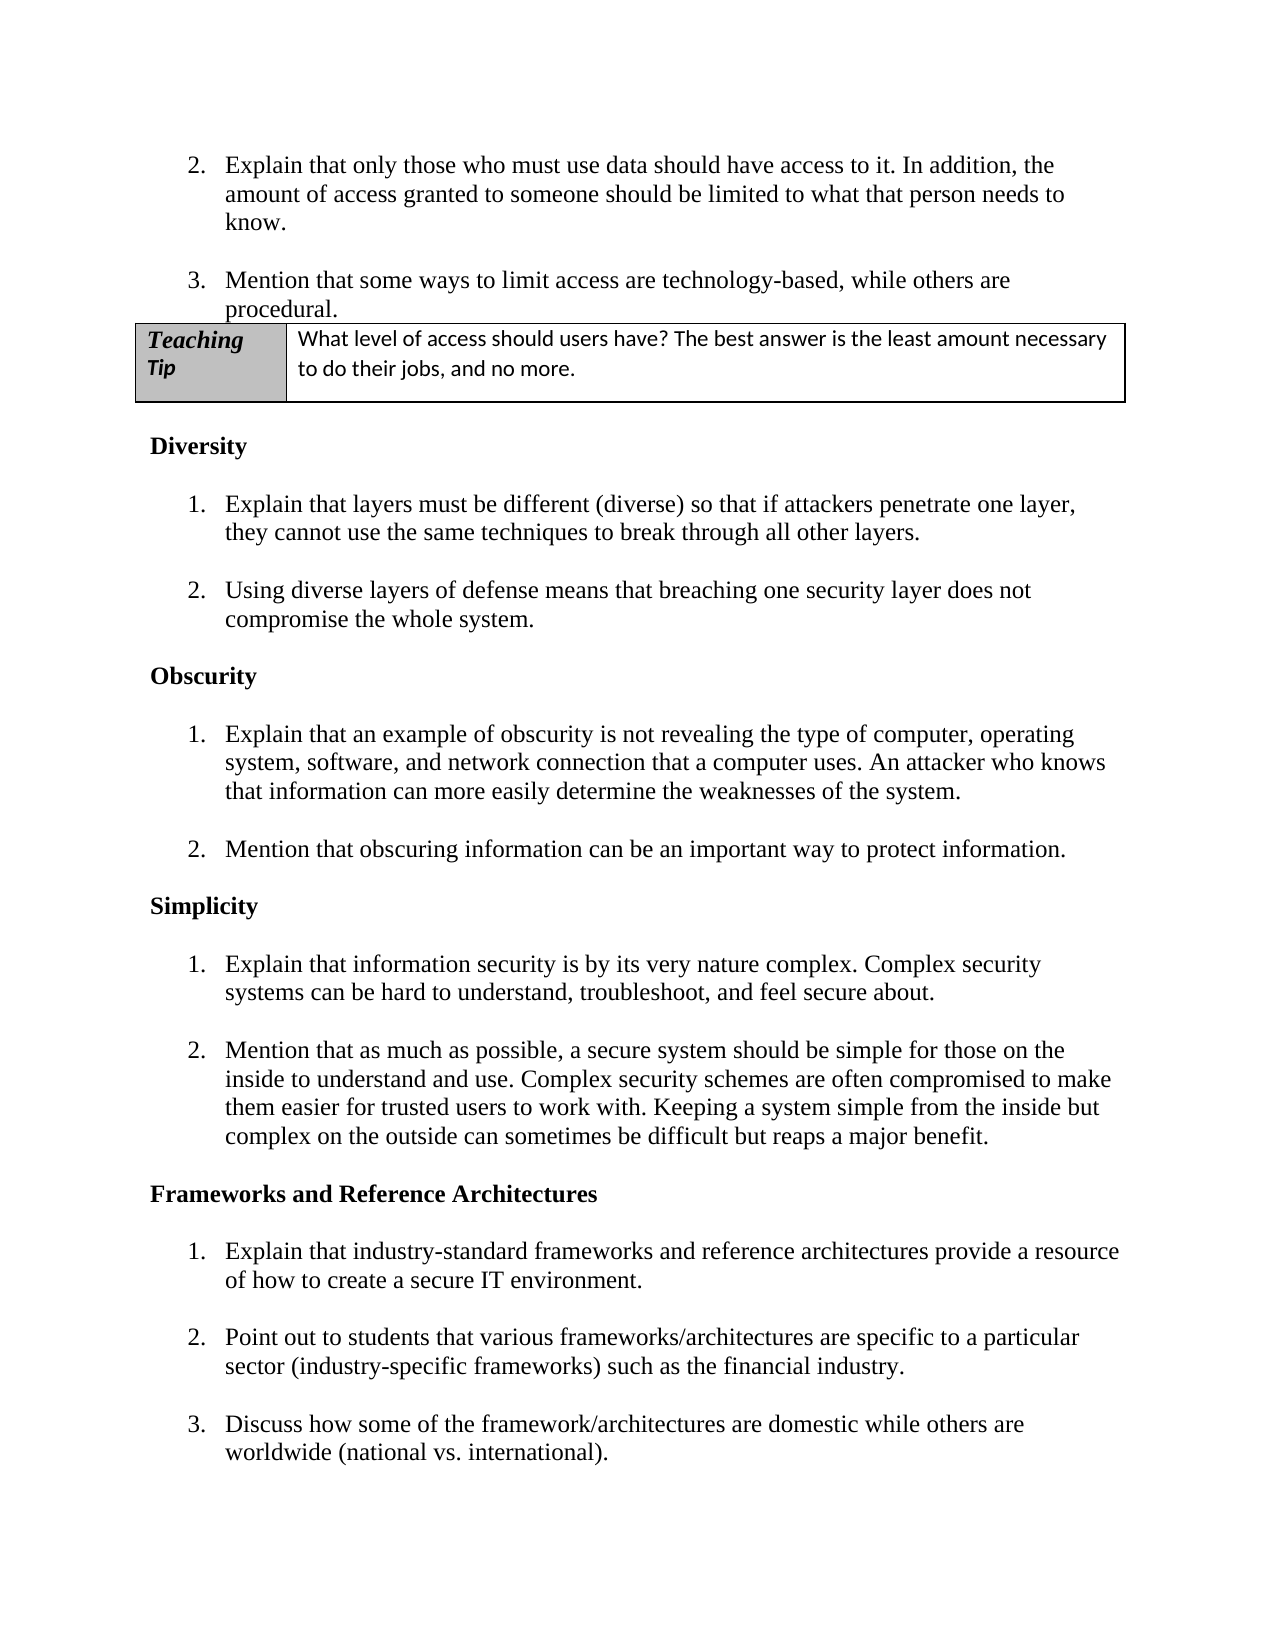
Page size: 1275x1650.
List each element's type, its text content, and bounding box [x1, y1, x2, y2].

list Explain that only those who must use data should have access to it. In addition, the amount of access granted to someone should be limited to what that person needs to know. [187, 150, 1125, 236]
list Diversity [150, 431, 1125, 460]
list Obscurity [150, 661, 1125, 690]
list Frameworks and Reference Architectures [150, 1179, 1125, 1207]
list Mention that some ways to limit access are technology-based, while others are procedural. [187, 265, 1125, 322]
list Discuss how some of the framework/architectures are domestic while others are worldwide (national vs. international). [187, 1409, 1125, 1466]
list Mention that obscuring information can be an important way to protect information. [187, 834, 1125, 862]
list Using diverse layers of defense means that breaching one security layer does not compromise the whole system. [187, 575, 1125, 632]
list Explain that information security is by its very nature complex. Complex security systems can be hard to understand, troubleshoot, and feel secure about. [187, 949, 1125, 1006]
table_header What level of access should users have? The best answer is the least amount necessary to do their jobs, and no more. [287, 324, 1124, 401]
list Explain that industry-standard frameworks and reference architectures provide a resource of how to create a secure IT environment. [187, 1236, 1125, 1294]
list Point out to students that various frameworks/architectures are specific to a particular sector (industry-specific frameworks) such as the financial industry. [187, 1322, 1125, 1380]
table_header Teaching Tip [136, 324, 286, 401]
list Simplicity [150, 891, 1125, 920]
list Mention that as much as possible, a secure system should be simple for those on the inside to understand and use. Complex security schemes are often compromised to make them easier for trusted users to work with. Keeping a system simple from the inside but complex on the outside can sometimes be difficult but reaps a major benefit. [187, 1035, 1125, 1150]
list Explain that an example of obscurity is not revealing the type of computer, operating system, software, and network connection that a computer uses. An attacker who knows that information can more easily determine the weaknesses of the system. [187, 719, 1125, 805]
list Explain that layers must be different (diverse) so that if attackers penetrate one layer, they cannot use the same techniques to break through all other layers. [187, 489, 1125, 546]
